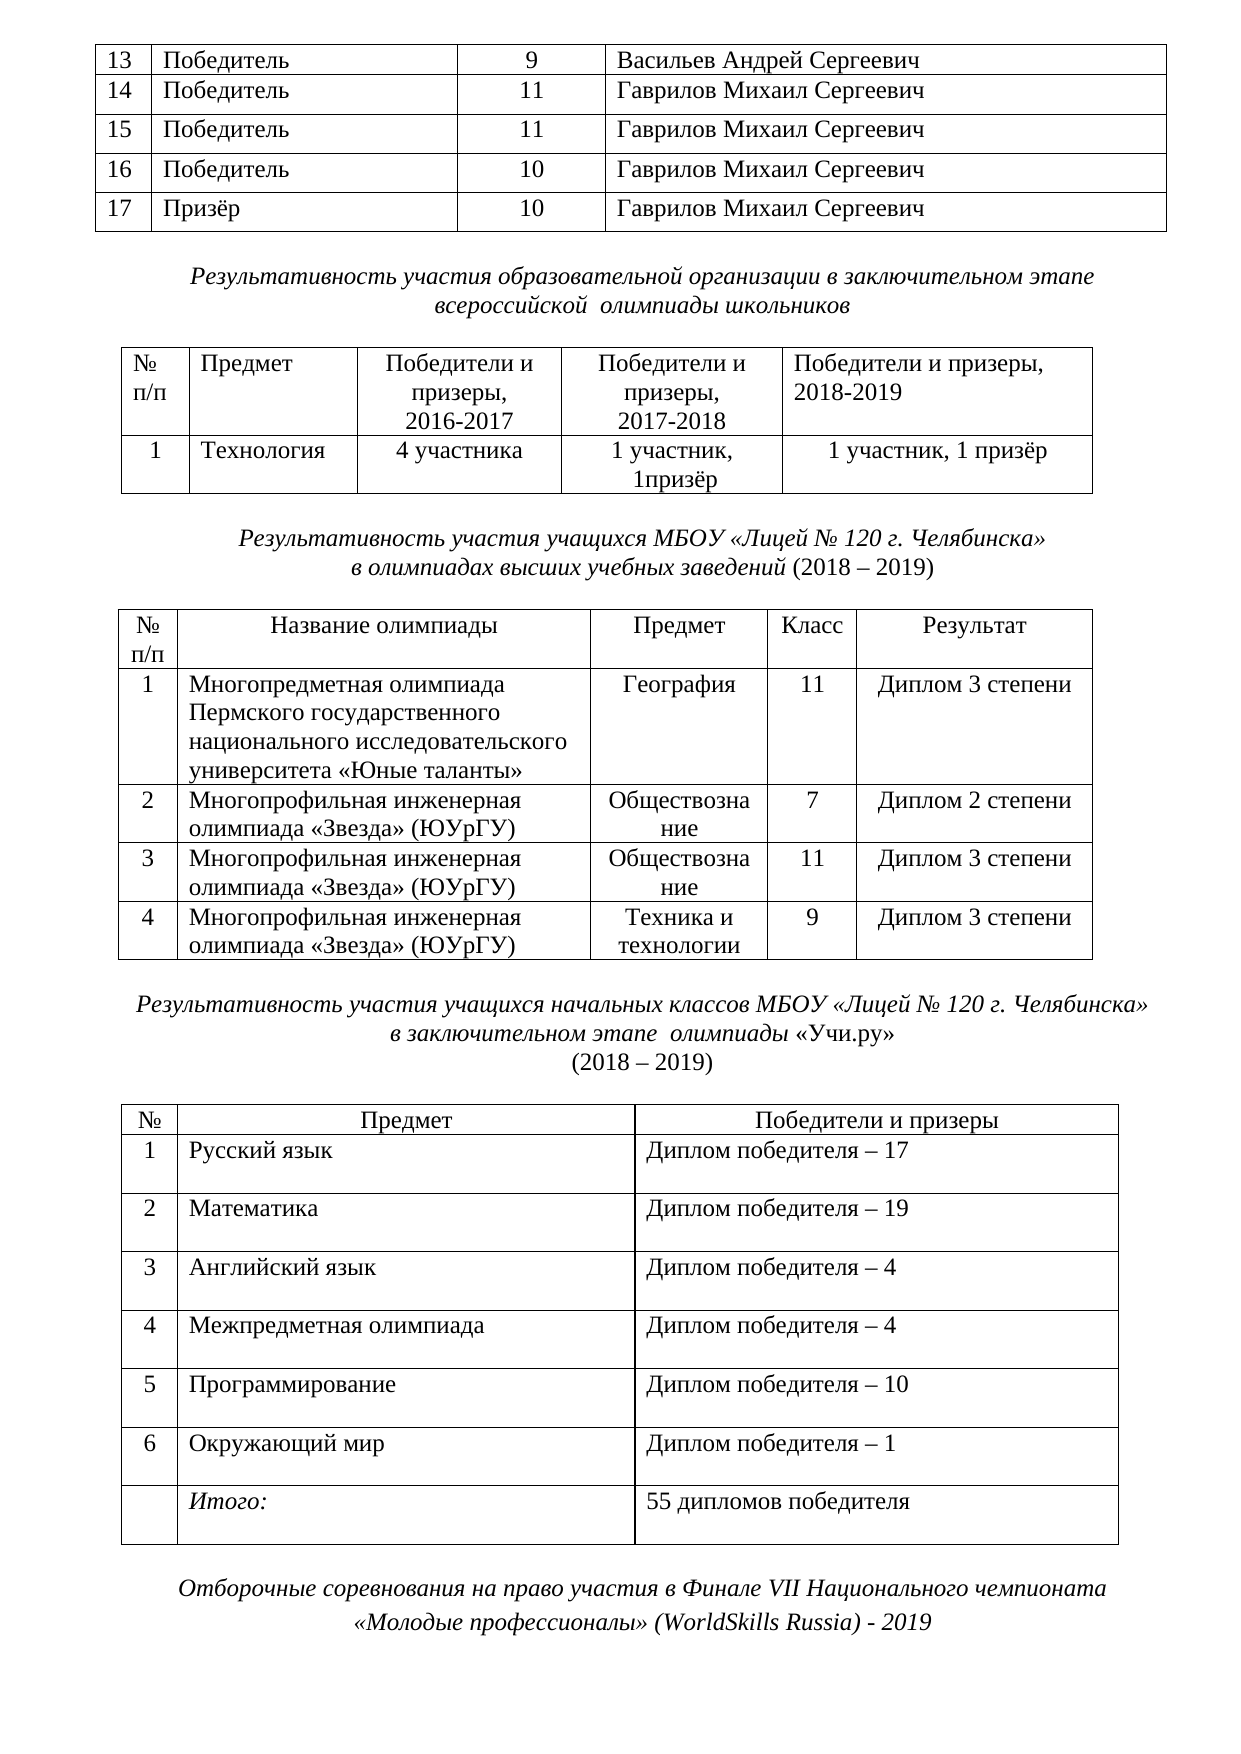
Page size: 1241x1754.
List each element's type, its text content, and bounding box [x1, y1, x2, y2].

text в заключительном этапе олимпиады «Учи.ру» [133, 1018, 1152, 1047]
table_cell Многопрофильная инженерная олимпиада «Звезда» (ЮУрГУ) [178, 902, 590, 959]
table_cell [96, 45, 151, 74]
table_cell Диплом 3 степени [857, 902, 1092, 959]
table_cell Итого: [178, 1486, 634, 1544]
table_cell Многопрофильная инженерная олимпиада «Звезда» (ЮУрГУ) [178, 785, 590, 842]
table_header Победители и призеры, 2016-2017 [358, 348, 561, 434]
table_cell 9 [768, 902, 856, 959]
table_cell Диплом 2 степени [857, 785, 1092, 842]
table_header № п/п [119, 610, 177, 668]
table_cell Диплом победителя – 4 [636, 1311, 1118, 1368]
table_header № [122, 1105, 177, 1134]
table_cell Победитель [152, 75, 457, 113]
table_cell Русский язык [178, 1135, 634, 1192]
table_cell 4 участника [358, 436, 561, 493]
table_cell Программирование [178, 1369, 634, 1427]
table_cell 1 [122, 436, 189, 493]
table_cell Многопрофильная инженерная олимпиада «Звезда» (ЮУрГУ) [178, 843, 590, 901]
table_cell Технология [190, 436, 357, 493]
table_cell Победитель [152, 154, 457, 192]
table_header Класс [768, 610, 856, 668]
table_cell Гаврилов Михаил Сергеевич [606, 154, 1166, 192]
table_cell 7 [768, 785, 856, 842]
table_cell Победитель [152, 115, 457, 153]
table_cell Техника и технологии [591, 902, 767, 959]
table_cell [96, 193, 151, 231]
table_cell 3 [119, 843, 177, 901]
table_cell 55 дипломов победителя [636, 1486, 1118, 1544]
table_cell Гаврилов Михаил Сергеевич [606, 193, 1166, 231]
table_cell Обществознание [591, 843, 767, 901]
table_header Название олимпиады [178, 610, 590, 668]
table_cell 1 [122, 1135, 177, 1192]
table_cell [96, 115, 151, 153]
table_header Предмет [591, 610, 767, 668]
table_cell Диплом победителя – 1 [636, 1428, 1118, 1485]
text Результативность участия учащихся начальных классов МБОУ «Лицей № 120 г. Челябинска» [133, 989, 1152, 1018]
table_cell [96, 154, 151, 192]
table_cell 2 [119, 785, 177, 842]
table_cell 11 [458, 75, 605, 113]
table_cell 11 [768, 843, 856, 901]
table_cell 6 [122, 1428, 177, 1485]
table_header Предмет [190, 348, 357, 434]
table_cell 4 [122, 1311, 177, 1368]
table_cell Межпредметная олимпиада [178, 1311, 634, 1368]
table_cell 1 участник, 1 призёр [783, 436, 1092, 493]
table_header № п/п [122, 348, 189, 434]
table_header Победители и призеры [636, 1105, 1118, 1134]
table_cell 11 [458, 115, 605, 153]
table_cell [606, 45, 1166, 74]
text Отборочные соревнования на право участия в Финале VII Национального чемпионата «Молодые профессионалы» (WorldSkills Russia) - 2019 [133, 1573, 1152, 1635]
table_cell Призёр [152, 193, 457, 231]
table_cell 1 участник, 1призёр [562, 436, 782, 493]
table_cell 2 [122, 1194, 177, 1251]
table_cell 11 [768, 669, 856, 784]
table_cell Гаврилов Михаил Сергеевич [606, 115, 1166, 153]
table_cell Победитель [152, 45, 457, 74]
table_cell Диплом победителя – 19 [636, 1194, 1118, 1251]
table_header Результат [857, 610, 1092, 668]
table_cell 10 [458, 154, 605, 192]
text в олимпиадах высших учебных заведений (2018 – 2019) [133, 552, 1152, 580]
table_cell Английский язык [178, 1252, 634, 1309]
text (2018 – 2019) [133, 1047, 1152, 1075]
table_cell Обществознание [591, 785, 767, 842]
table_cell Многопредметная олимпиада Пермского государственного национального исследовательского университета «Юные таланты» [178, 669, 590, 784]
table_cell Диплом победителя – 10 [636, 1369, 1118, 1427]
table_cell [122, 1486, 177, 1544]
table_cell Диплом 3 степени [857, 843, 1092, 901]
table_header Победители и призеры, 2018-2019 [783, 348, 1092, 434]
table_cell 9 [458, 45, 605, 74]
table_cell Диплом 3 степени [857, 669, 1092, 784]
table_cell 10 [458, 193, 605, 231]
table_cell 1 [119, 669, 177, 784]
text Результативность участия образовательной организации в заключительном этапе всероссийской олимпиады школьников [133, 261, 1152, 318]
table_cell Диплом победителя – 17 [636, 1135, 1118, 1192]
table_header Победители и призеры, 2017-2018 [562, 348, 782, 434]
text Результативность участия учащихся МБОУ «Лицей № 120 г. Челябинска» [133, 523, 1152, 552]
table_header Предмет [178, 1105, 634, 1134]
table_cell Математика [178, 1194, 634, 1251]
table_cell 4 [119, 902, 177, 959]
table_cell География [591, 669, 767, 784]
table_cell [96, 75, 151, 113]
table_cell Гаврилов Михаил Сергеевич [606, 75, 1166, 113]
table_cell Окружающий мир [178, 1428, 634, 1485]
table_cell 5 [122, 1369, 177, 1427]
table_cell 3 [122, 1252, 177, 1309]
table_cell Диплом победителя – 4 [636, 1252, 1118, 1309]
